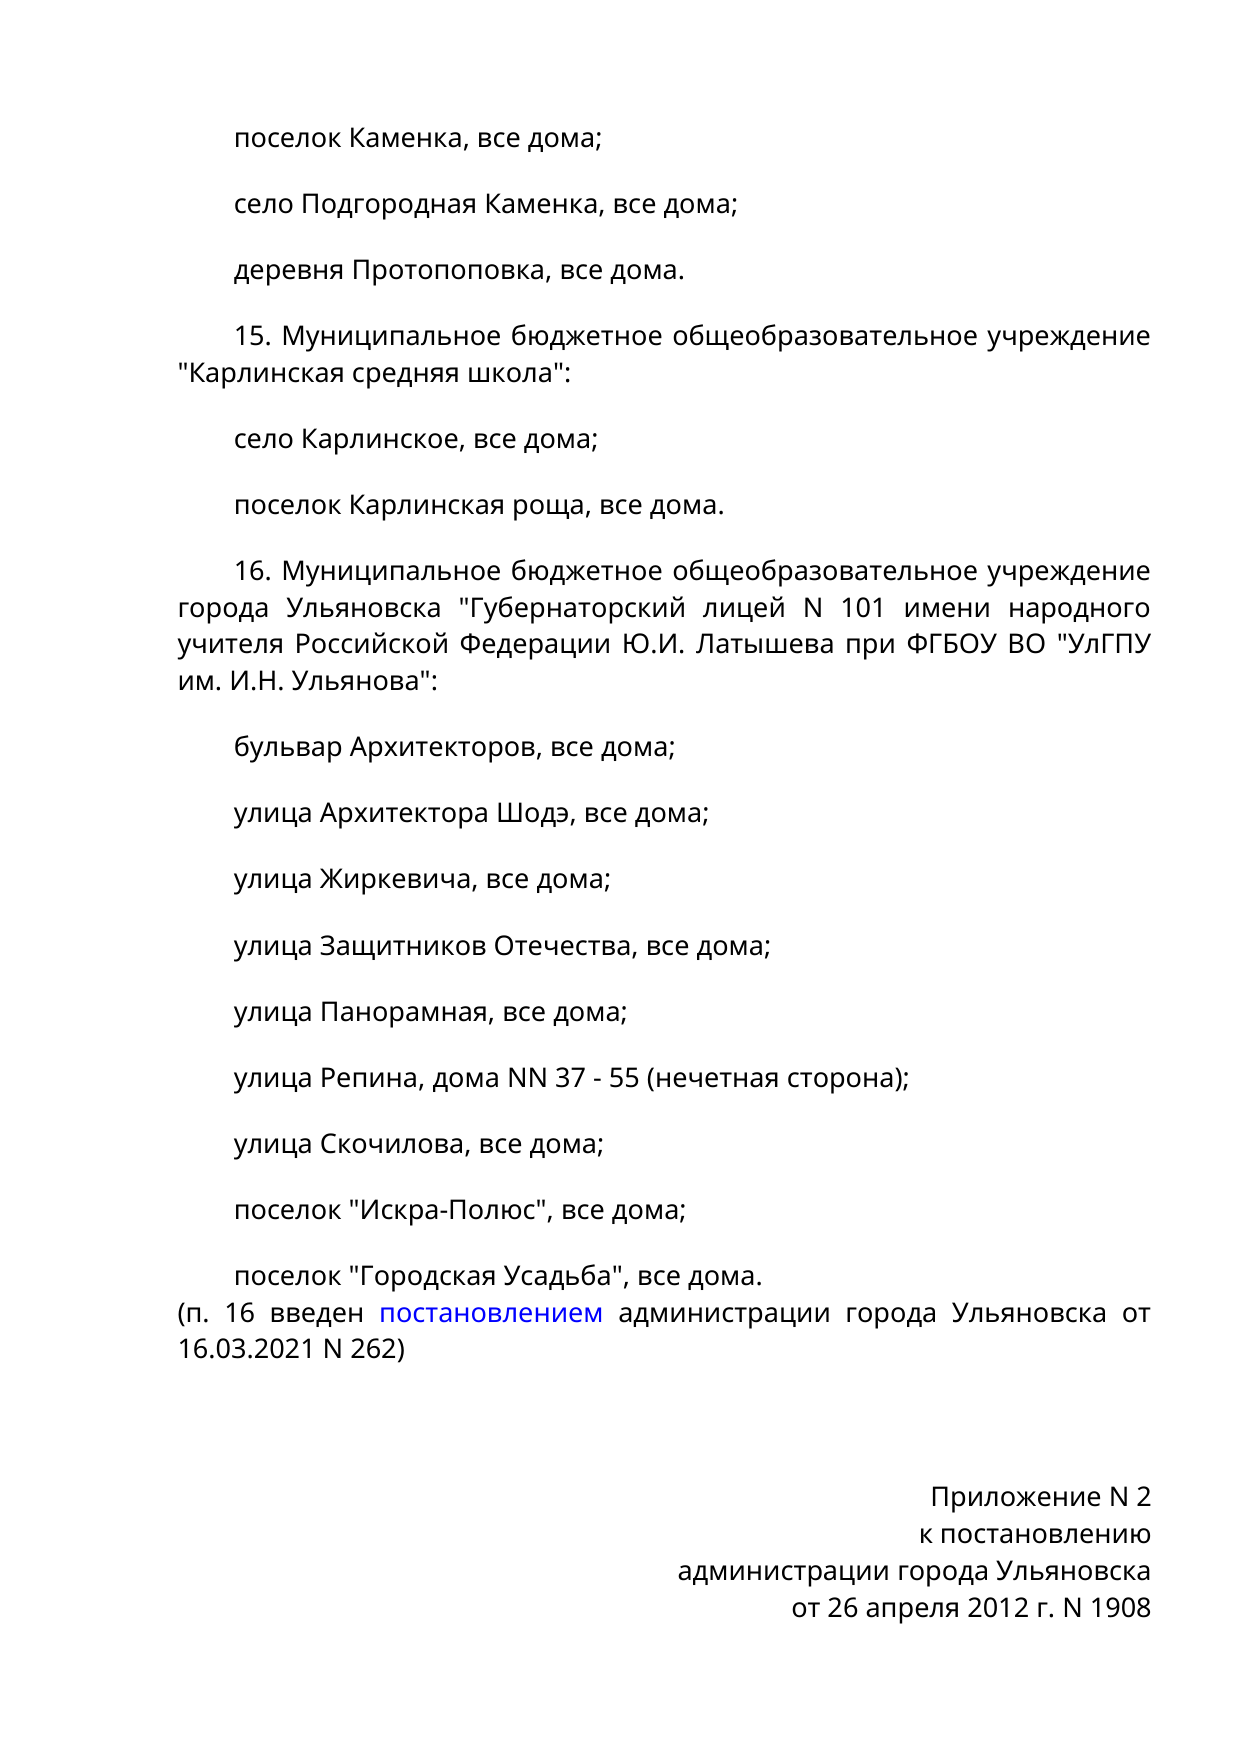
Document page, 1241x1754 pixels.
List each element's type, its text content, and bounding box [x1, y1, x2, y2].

text поселок Каменка, все дома; [177, 118, 1152, 155]
text улица Архитектора Шодэ, все дома; [177, 794, 1152, 831]
text поселок Карлинская роща, все дома. [177, 485, 1152, 522]
text деревня Протопоповка, все дома. [177, 250, 1152, 287]
text поселок "Искра-Полюс", все дома; [177, 1190, 1152, 1227]
text улица Репина, дома NN 37 - 55 (нечетная сторона); [177, 1058, 1152, 1095]
text администрации города Ульяновска [177, 1551, 1152, 1588]
text Приложение N 2 [177, 1477, 1152, 1514]
text улица Скочилова, все дома; [177, 1124, 1152, 1161]
text (п. 16 введен постановлением администрации города Ульяновска от 16.03.2021 N 262) [177, 1293, 1152, 1367]
text 16. Муниципальное бюджетное общеобразовательное учреждение города Ульяновска "Губернаторский лицей N 101 имени народного учителя Российской Федерации Ю.И. Латышева при ФГБОУ ВО "УлГПУ им. И.Н. Ульянова": [177, 551, 1152, 699]
text село Карлинское, все дома; [177, 419, 1152, 456]
text улица Защитников Отечества, все дома; [177, 926, 1152, 963]
text к постановлению [177, 1514, 1152, 1551]
text поселок "Городская Усадьба", все дома. [177, 1256, 1152, 1293]
text улица Жиркевича, все дома; [177, 860, 1152, 897]
text от 26 апреля 2012 г. N 1908 [177, 1588, 1152, 1625]
text 15. Муниципальное бюджетное общеобразовательное учреждение "Карлинская средняя школа": [177, 316, 1152, 390]
text бульвар Архитекторов, все дома; [177, 728, 1152, 765]
text улица Панорамная, все дома; [177, 992, 1152, 1029]
text село Подгородная Каменка, все дома; [177, 184, 1152, 221]
